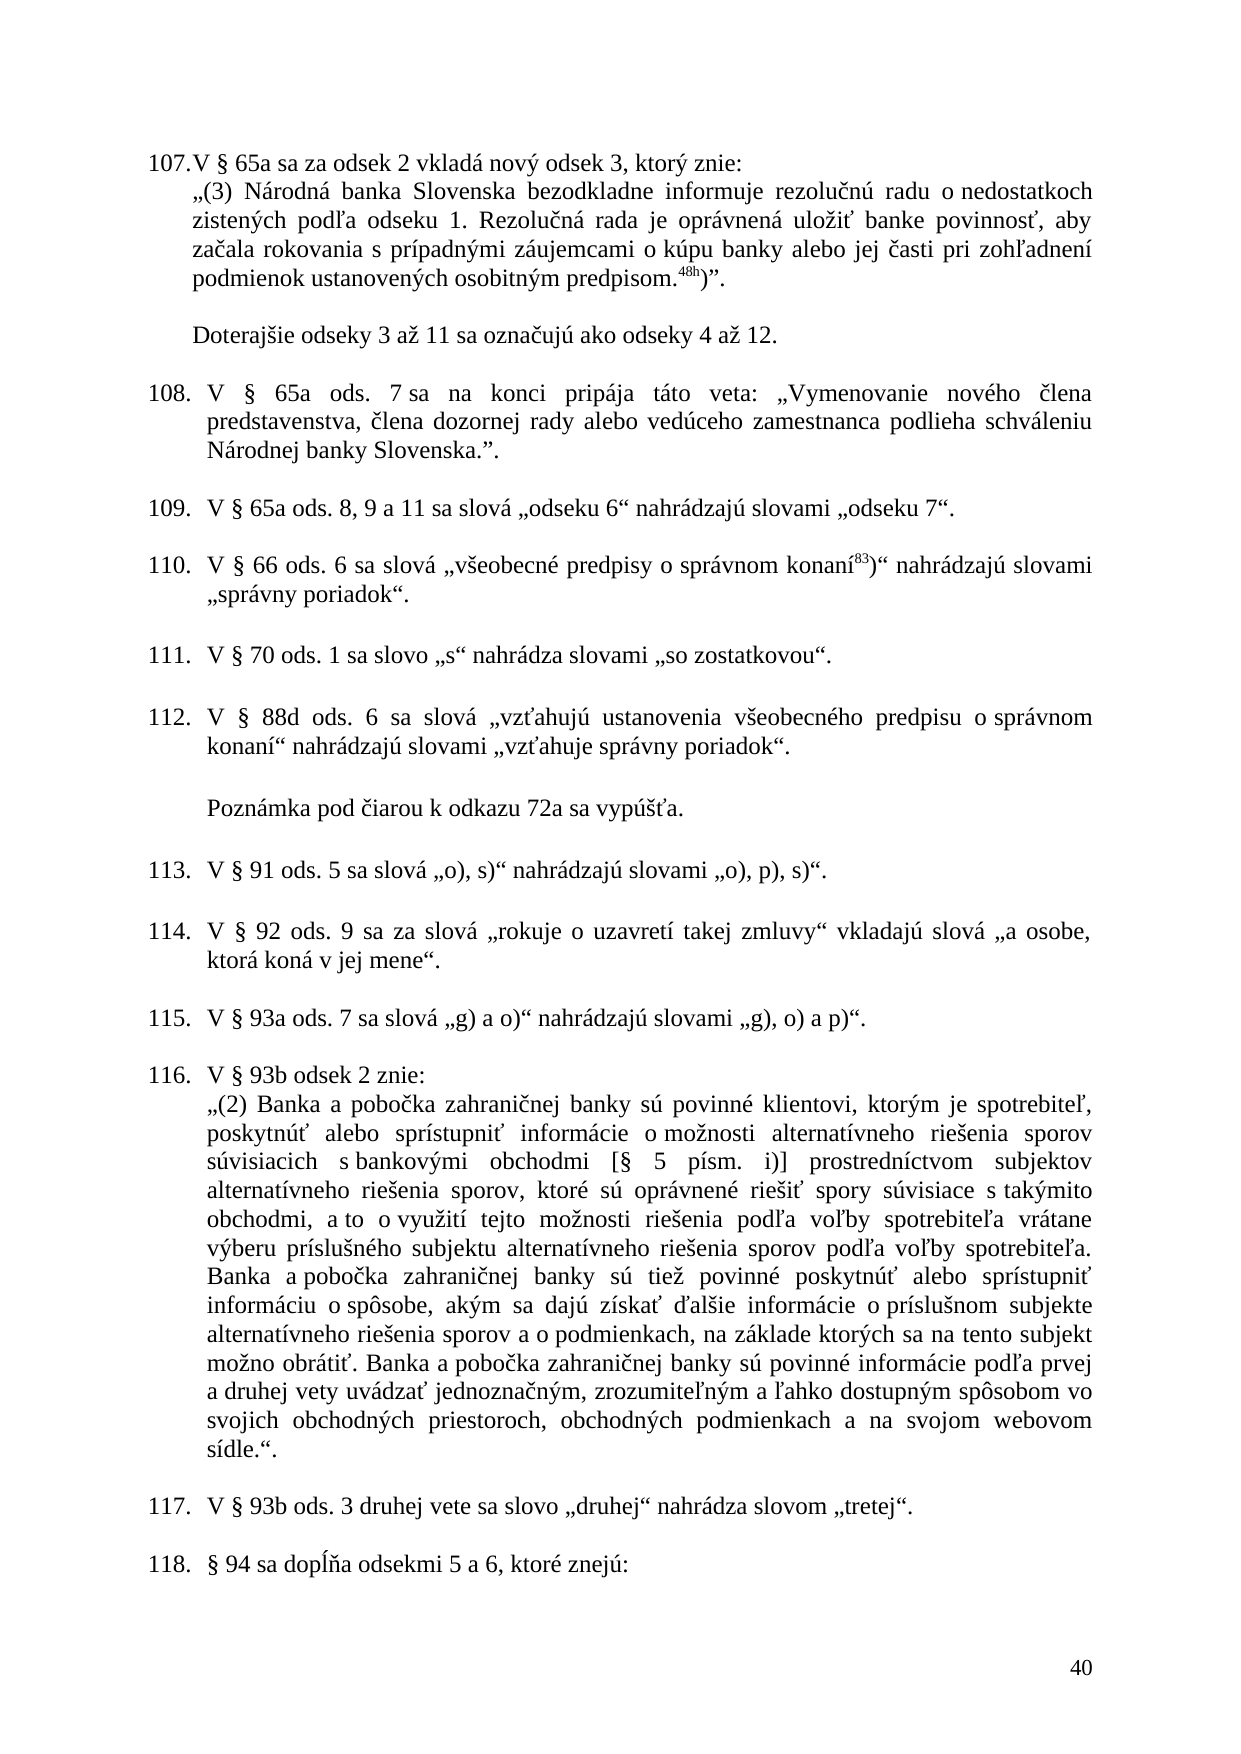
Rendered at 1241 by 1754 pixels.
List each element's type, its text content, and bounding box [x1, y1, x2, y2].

list V § 93b odsek 2 znie: [148, 1060, 1093, 1089]
list „(3) Národná banka Slovenska bezodkladne informuje rezolučnú radu o nedostatkoch zistených podľa odseku 1. Rezolučná rada je oprávnená uložiť banke povinnosť, aby začala rokovania s prípadnými záujemcami o kúpu banky alebo jej časti pri zohľadnení podmienok ustanovených osobitným predpisom.48h)”. [192, 176, 1093, 291]
list V § 65a sa za odsek 2 vkladá nový odsek 3, ktorý znie: [148, 148, 1093, 176]
list V § 65a ods. 7 sa na konci pripája táto veta: „Vymenovanie nového člena predstavenstva, člena dozornej rady alebo vedúceho zamestnanca podlieha schváleniu Národnej banky Slovenska.”. [148, 378, 1093, 464]
list V § 93b ods. 3 druhej vete sa slovo „druhej“ nahrádza slovom „tretej“. [148, 1491, 1093, 1520]
list V § 70 ods. 1 sa slovo „s“ nahrádza slovami „so zostatkovou“. [148, 641, 1093, 669]
list V § 93a ods. 7 sa slová „g) a o)“ nahrádzajú slovami „g), o) a p)“. [148, 1003, 1093, 1031]
list § 94 sa dopĺňa odsekmi 5 a 6, ktoré znejú: [148, 1549, 1093, 1578]
list V § 66 ods. 6 sa slová „všeobecné predpisy o správnom konaní83)“ nahrádzajú slovami „správny poriadok“. [148, 550, 1093, 608]
list Doterajšie odseky 3 až 11 sa označujú ako odseky 4 až 12. [192, 320, 1093, 349]
list V § 92 ods. 9 sa za slová „rokuje o uzavretí takej zmluvy“ vkladajú slová „a osobe, ktorá koná v jej mene“. [148, 916, 1093, 974]
list V § 91 ods. 5 sa slová „o), s)“ nahrádzajú slovami „o), p), s)“. [148, 855, 1093, 883]
list „(2) Banka a pobočka zahraničnej banky sú povinné klientovi, ktorým je spotrebiteľ, poskytnúť alebo sprístupniť informácie o možnosti alternatívneho riešenia sporov súvisiacich s bankovými obchodmi [§ 5 písm. i)] prostredníctvom subjektov alternatívneho riešenia sporov, ktoré sú oprávnené riešiť spory súvisiace s takýmito obchodmi, a to o využití tejto možnosti riešenia podľa voľby spotrebiteľa vrátane výberu príslušného subjektu alternatívneho riešenia sporov podľa voľby spotrebiteľa. Banka a pobočka zahraničnej banky sú tiež povinné poskytnúť alebo sprístupniť informáciu o spôsobe, akým sa dajú získať ďalšie informácie o príslušnom subjekte alternatívneho riešenia sporov a o podmienkach, na základe ktorých sa na tento subjekt možno obrátiť. Banka a pobočka zahraničnej banky sú povinné informácie podľa prvej a druhej vety uvádzať jednoznačným, zrozumiteľným a ľahko dostupným spôsobom vo svojich obchodných priestoroch, obchodných podmienkach a na svojom webovom sídle.“. [207, 1089, 1093, 1463]
list V § 88d ods. 6 sa slová „vzťahujú ustanovenia všeobecného predpisu o správnom konaní“ nahrádzajú slovami „vzťahuje správny poriadok“. [148, 702, 1093, 760]
list Poznámka pod čiarou k odkazu 72a sa vypúšťa. [207, 793, 1093, 822]
list V § 65a ods. 8, 9 a 11 sa slová „odseku 6“ nahrádzajú slovami „odseku 7“. [148, 493, 1093, 521]
